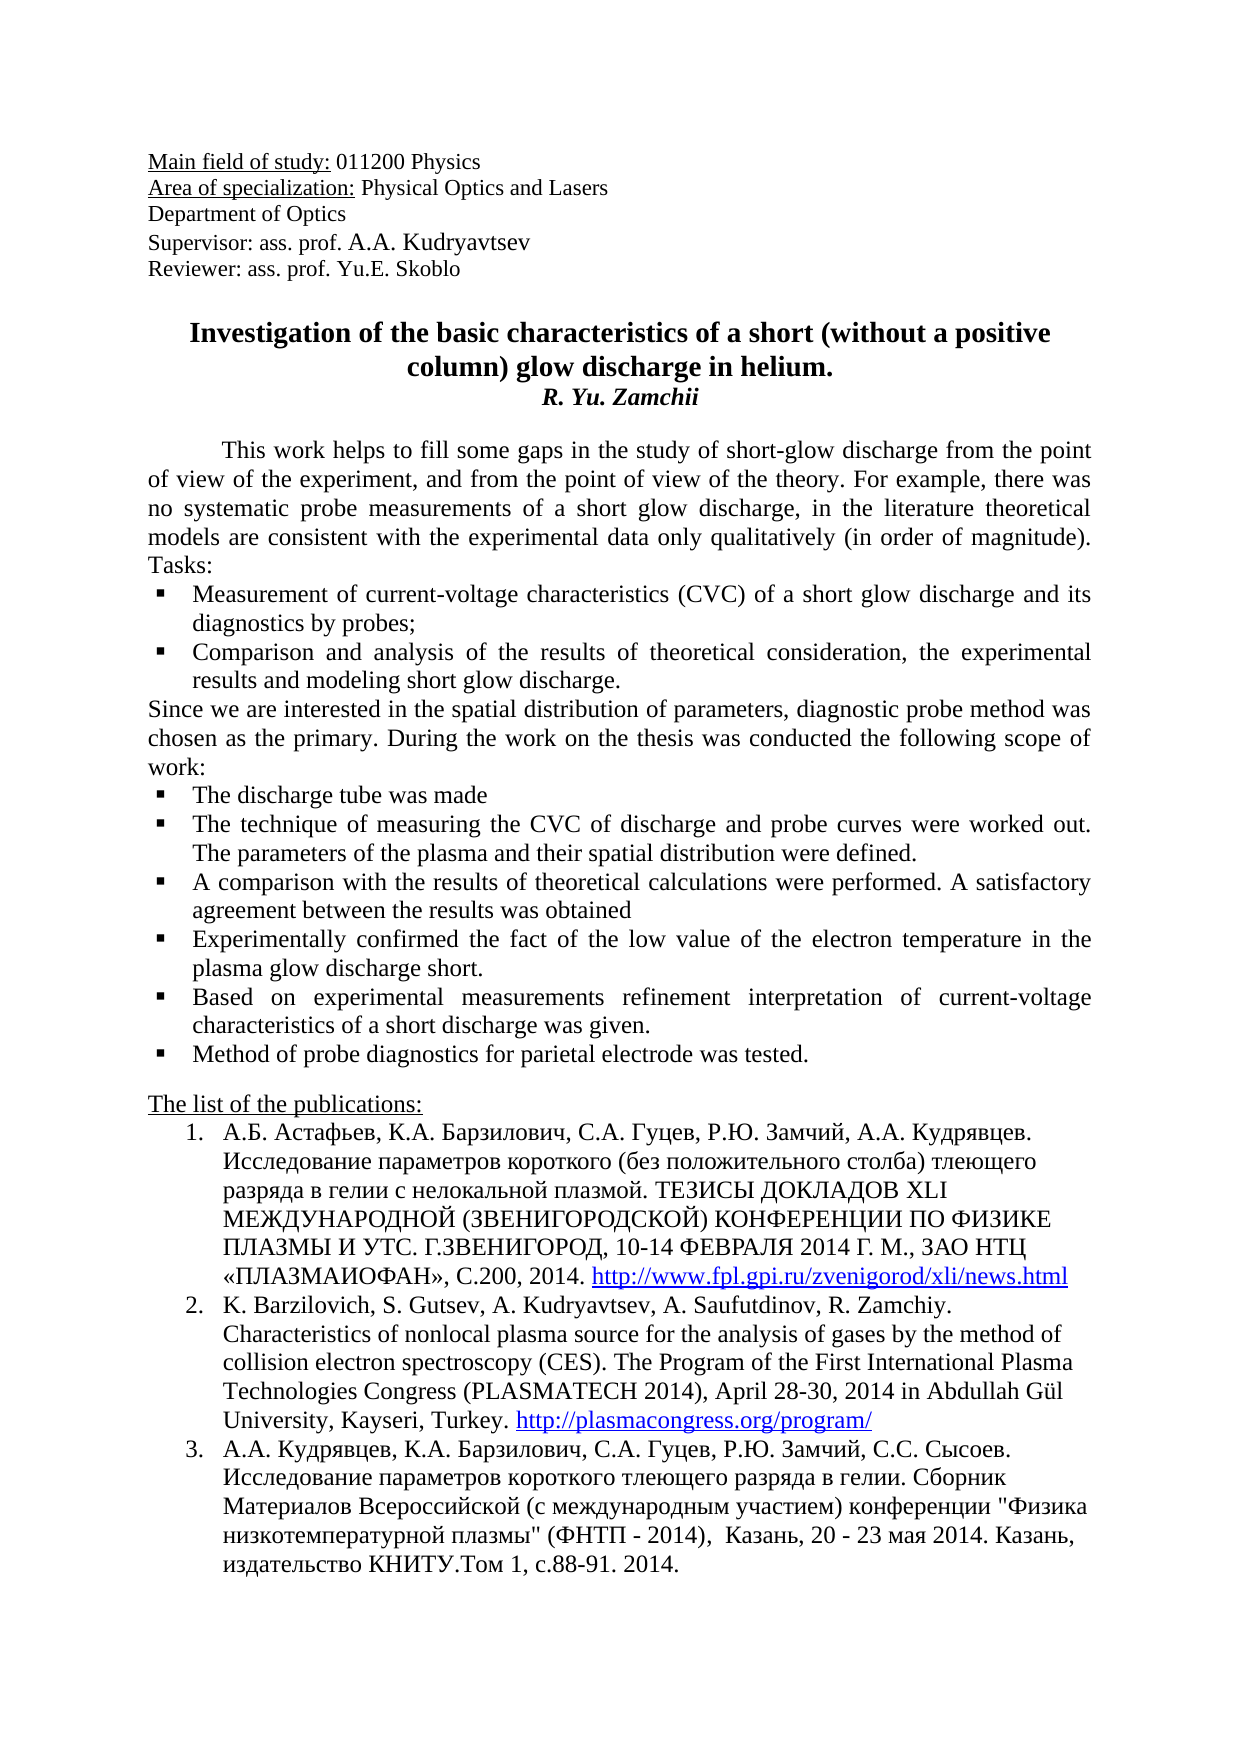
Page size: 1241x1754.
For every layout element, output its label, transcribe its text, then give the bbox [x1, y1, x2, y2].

list А.Б. Астафьев, К.А. Барзилович, С.А. Гуцев, Р.Ю. Замчий, А.А. Кудрявцев. [185, 1117, 1092, 1146]
list The discharge tube was made [154, 780, 1092, 809]
text Investigation of the basic characteristics of a short (without a positive column) glow discharge in helium. [148, 315, 1092, 382]
text This work helps to fill some gaps in the study of short-glow discharge from the point of view of the experiment, and from the point of view of the theory. For example, there was no systematic probe measurements of a short glow discharge, in the literature theoretical models are consistent with the experimental data only qualitatively (in order of magnitude). Tasks: [148, 435, 1092, 579]
list Measurement of current-voltage characteristics (CVC) of a short glow discharge and its diagnostics by probes; [154, 579, 1092, 637]
list The technique of measuring the CVC of discharge and probe curves were worked out. The parameters of the plasma and their spatial distribution were defined. [154, 809, 1092, 867]
list Method of probe diagnostics for parietal electrode was tested. [154, 1039, 1092, 1068]
list Comparison and analysis of the results of theoretical consideration, the experimental results and modeling short glow discharge. [154, 637, 1092, 694]
title Исследование параметров короткого (без положительного столба) тлеющего разряда в гелии с нелокальной плазмой. Тезисы докладов XLI Международной (Звенигородской) конференции по физике плазмы и УТС. Г.Звенигород, 10-14 февраля 2014 г. М., ЗАО НТЦ «ПЛАЗМАИОФАН», с.200, 2014. http://www.fpl.gpi.ru/zvenigorod/xli/news.html [223, 1146, 1092, 1290]
text Area of specialization: Physical Optics and Lasers [148, 174, 1092, 200]
subtitle Main field of study: 011200 Physics [148, 148, 1092, 174]
list A comparison with the results of theoretical calculations were performed. A satisfactory agreement between the results was obtained [154, 867, 1092, 924]
text Reviewer: ass. prof. Yu.E. Skoblo [148, 256, 1092, 282]
text Since we are interested in the spatial distribution of parameters, diagnostic probe method was chosen as the primary. During the work on the thesis was conducted the following scope of work: [148, 694, 1092, 780]
subtitle R. Yu. Zamchii [148, 382, 1092, 411]
subtitle The list of the publications: [148, 1089, 1092, 1117]
list Experimentally confirmed the fact of the low value of the electron temperature in the plasma glow discharge short. [154, 924, 1092, 982]
text Department of Optics [148, 200, 1092, 227]
list Based on experimental measurements refinement interpretation of current-voltage characteristics of a short discharge was given. [154, 982, 1092, 1039]
text Supervisor: ass. prof. A.A. Kudryavtsev [148, 227, 1092, 256]
list А.А. Кудрявцев, К.А. Барзилович, С.А. Гуцев, Р.Ю. Замчий, С.С. Сысоев. Исследование параметров короткого тлеющего разряда в гелии. Сборник Материалов Всероссийской (с международным участием) конференции "Физика низкотемпературной плазмы" (ФНТП - 2014), Казань, 20 - 23 мая 2014. Казань, издательство КНИТУ.Том 1, с.88-91. 2014. [185, 1434, 1092, 1577]
list K. Barzilovich, S. Gutsev, A. Kudryavtsev, A. Saufutdinov, R. Zamchiy. Characteristics of nonlocal plasma source for the analysis of gases by the method of collision electron spectroscopy (CES). The Program of the First International Plasma Technologies Congress (PLASMATECH 2014), April 28-30, 2014 in Abdullah Gül University, Kayseri, Turkey. http://plasmacongress.org/program/ [185, 1290, 1092, 1434]
